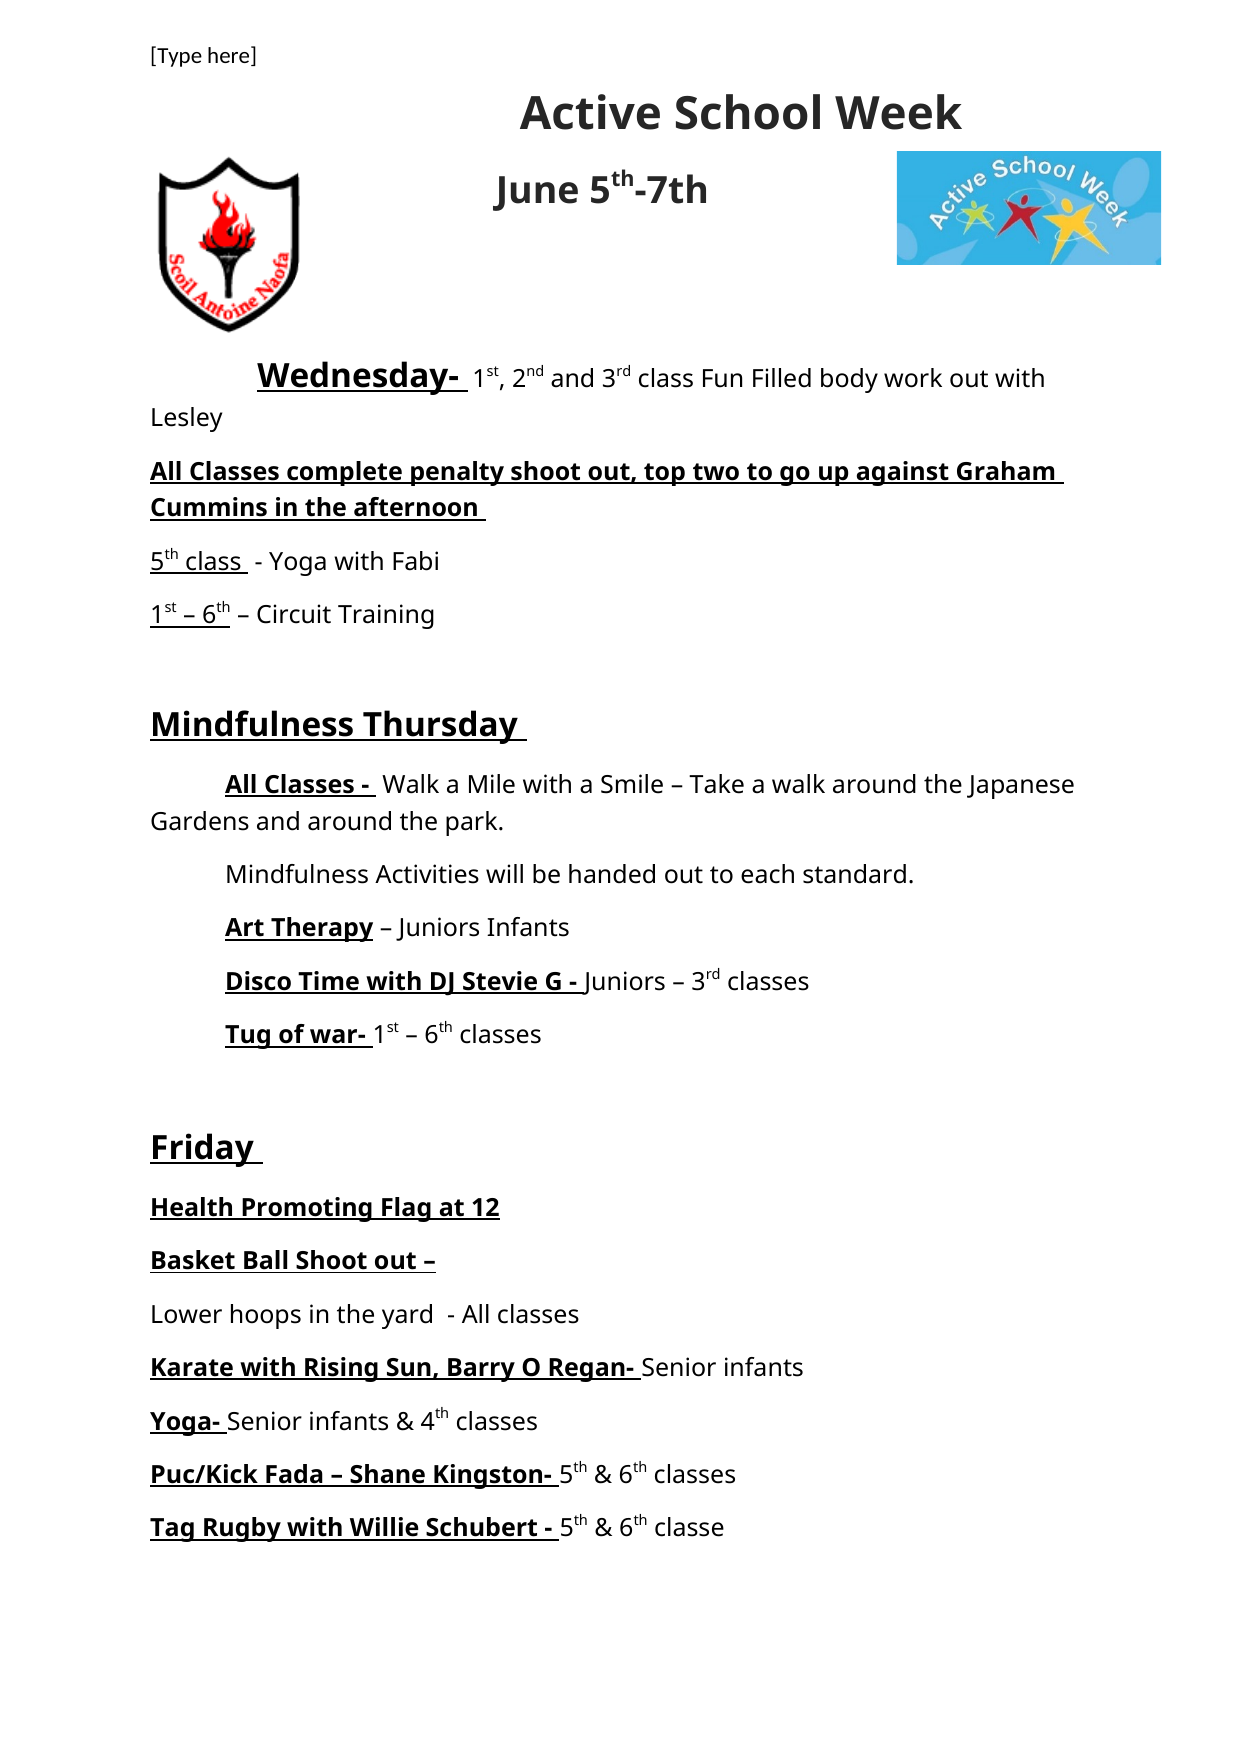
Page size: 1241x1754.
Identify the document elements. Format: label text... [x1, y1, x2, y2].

text 5th class - Yoga with Fabi [150, 543, 1090, 577]
text Mindfulness Activities will be handed out to each standard. [150, 857, 1090, 891]
text Tug of war- 1st – 6th classes [150, 1017, 1090, 1051]
text Tag Rugby with Willie Schubert - 5th & 6th classe [150, 1510, 1090, 1544]
text Health Promoting Flag at 12 [150, 1189, 1090, 1223]
text All Classes - Walk a Mile with a Smile – Take a walk around the Japanese Gardens and around the park. [150, 766, 1090, 837]
text Lower hoops in the yard - All classes [150, 1296, 1090, 1330]
text Karate with Rising Sun, Barry O Regan- Senior infants [150, 1350, 1090, 1384]
text Yoga- Senior infants & 4th classes [150, 1403, 1090, 1437]
text Puc/Kick Fada – Shane Kingston- 5th & 6th classes [150, 1457, 1090, 1491]
picture [150, 150, 300, 334]
text Mindfulness Thursday [150, 701, 1090, 746]
picture [895, 151, 1161, 264]
text All Classes complete penalty shoot out, top two to go up against Graham Cummins in the afternoon [150, 453, 1090, 524]
text Wednesday- 1st, 2nd and 3rd class Fun Filled body work out with Lesley [150, 352, 1090, 434]
text 1st – 6th – Circuit Training [150, 597, 1090, 631]
text Basket Ball Shoot out – [150, 1243, 1090, 1277]
text Art Therapy – Juniors Infants [150, 910, 1090, 944]
text Friday [150, 1124, 1090, 1169]
text Disco Time with DJ Stevie G - Juniors – 3rd classes [150, 963, 1090, 997]
